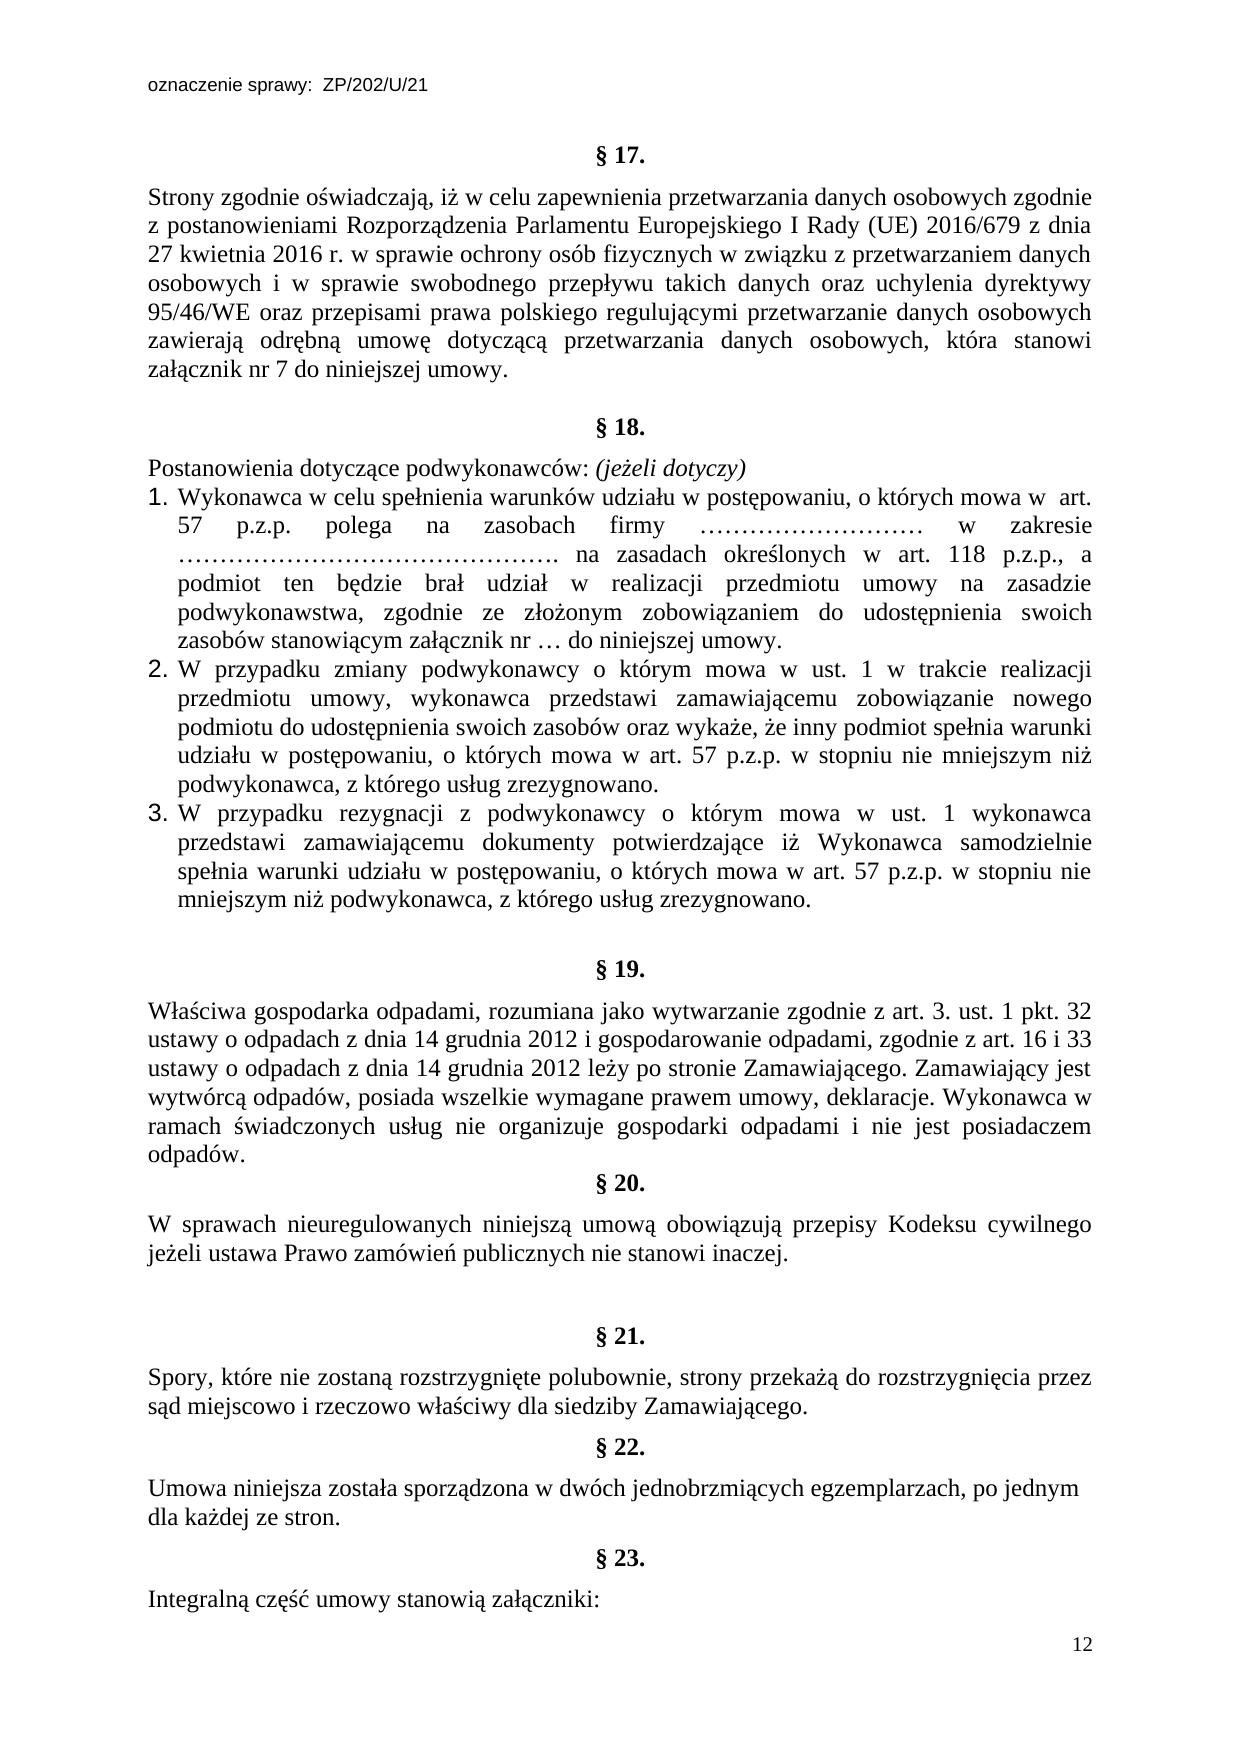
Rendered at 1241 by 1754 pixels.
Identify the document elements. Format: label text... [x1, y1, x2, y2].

text § 19. [148, 954, 1093, 983]
text Umowa niniejsza została sporządzona w dwóch jednobrzmiących egzemplarzach, po jednym dla każdej ze stron. [148, 1473, 1093, 1531]
text § 18. [148, 412, 1093, 440]
text § 22. [148, 1432, 1093, 1461]
text W sprawach nieuregulowanych niniejszą umową obowiązują przepisy Kodeksu cywilnego jeżeli ustawa Prawo zamówień publicznych nie stanowi inaczej. [148, 1209, 1093, 1267]
list W przypadku zmiany podwykonawcy o którym mowa w ust. 1 w trakcie realizacji przedmiotu umowy, wykonawca przedstawi zamawiającemu zobowiązanie nowego podmiotu do udostępnienia swoich zasobów oraz wykaże, że inny podmiot spełnia warunki udziału w postępowaniu, o których mowa w art. 57 p.z.p. w stopniu nie mniejszym niż podwykonawca, z którego usług zrezygnowano. [148, 654, 1093, 798]
list W przypadku rezygnacji z podwykonawcy o którym mowa w ust. 1 wykonawca przedstawi zamawiającemu dokumenty potwierdzające iż Wykonawca samodzielnie spełnia warunki udziału w postępowaniu, o których mowa w art. 57 p.z.p. w stopniu nie mniejszym niż podwykonawca, z którego usług zrezygnowano. [148, 798, 1093, 913]
text Spory, które nie zostaną rozstrzygnięte polubownie, strony przekażą do rozstrzygnięcia przez sąd miejscowo i rzeczowo właściwy dla siedziby Zamawiającego. [148, 1362, 1093, 1419]
text Integralną część umowy stanowią załączniki: [148, 1584, 1093, 1613]
text Właściwa gospodarka odpadami, rozumiana jako wytwarzanie zgodnie z art. 3. ust. 1 pkt. 32 ustawy o odpadach z dnia 14 grudnia 2012 i gospodarowanie odpadami, zgodnie z art. 16 i 33 ustawy o odpadach z dnia 14 grudnia 2012 leży po stronie Zamawiającego. Zamawiający jest wytwórcą odpadów, posiada wszelkie wymagane prawem umowy, deklaracje. Wykonawca w ramach świadczonych usług nie organizuje gospodarki odpadami i nie jest posiadaczem odpadów. [148, 996, 1093, 1168]
text § 23. [148, 1543, 1093, 1572]
text § 21. [148, 1321, 1093, 1349]
text Postanowienia dotyczące podwykonawców: (jeżeli dotyczy) [148, 453, 1093, 482]
text § 20. [148, 1168, 1093, 1197]
list Wykonawca w celu spełnienia warunków udziału w postępowaniu, o których mowa w art. 57 p.z.p. polega na zasobach firmy ……………………… w zakresie ………………………………………. na zasadach określonych w art. 118 p.z.p., a podmiot ten będzie brał udział w realizacji przedmiotu umowy na zasadzie podwykonawstwa, zgodnie ze złożonym zobowiązaniem do udostępnienia swoich zasobów stanowiącym załącznik nr … do niniejszej umowy. [148, 482, 1093, 654]
text Strony zgodnie oświadczają, iż w celu zapewnienia przetwarzania danych osobowych zgodnie z postanowieniami Rozporządzenia Parlamentu Europejskiego I Rady (UE) 2016/679 z dnia 27 kwietnia 2016 r. w sprawie ochrony osób fizycznych w związku z przetwarzaniem danych osobowych i w sprawie swobodnego przepływu takich danych oraz uchylenia dyrektywy 95/46/WE oraz przepisami prawa polskiego regulującymi przetwarzanie danych osobowych zawierają odrębną umowę dotyczącą przetwarzania danych osobowych, która stanowi załącznik nr 7 do niniejszej umowy. [148, 182, 1093, 383]
text § 17. [148, 140, 1093, 169]
